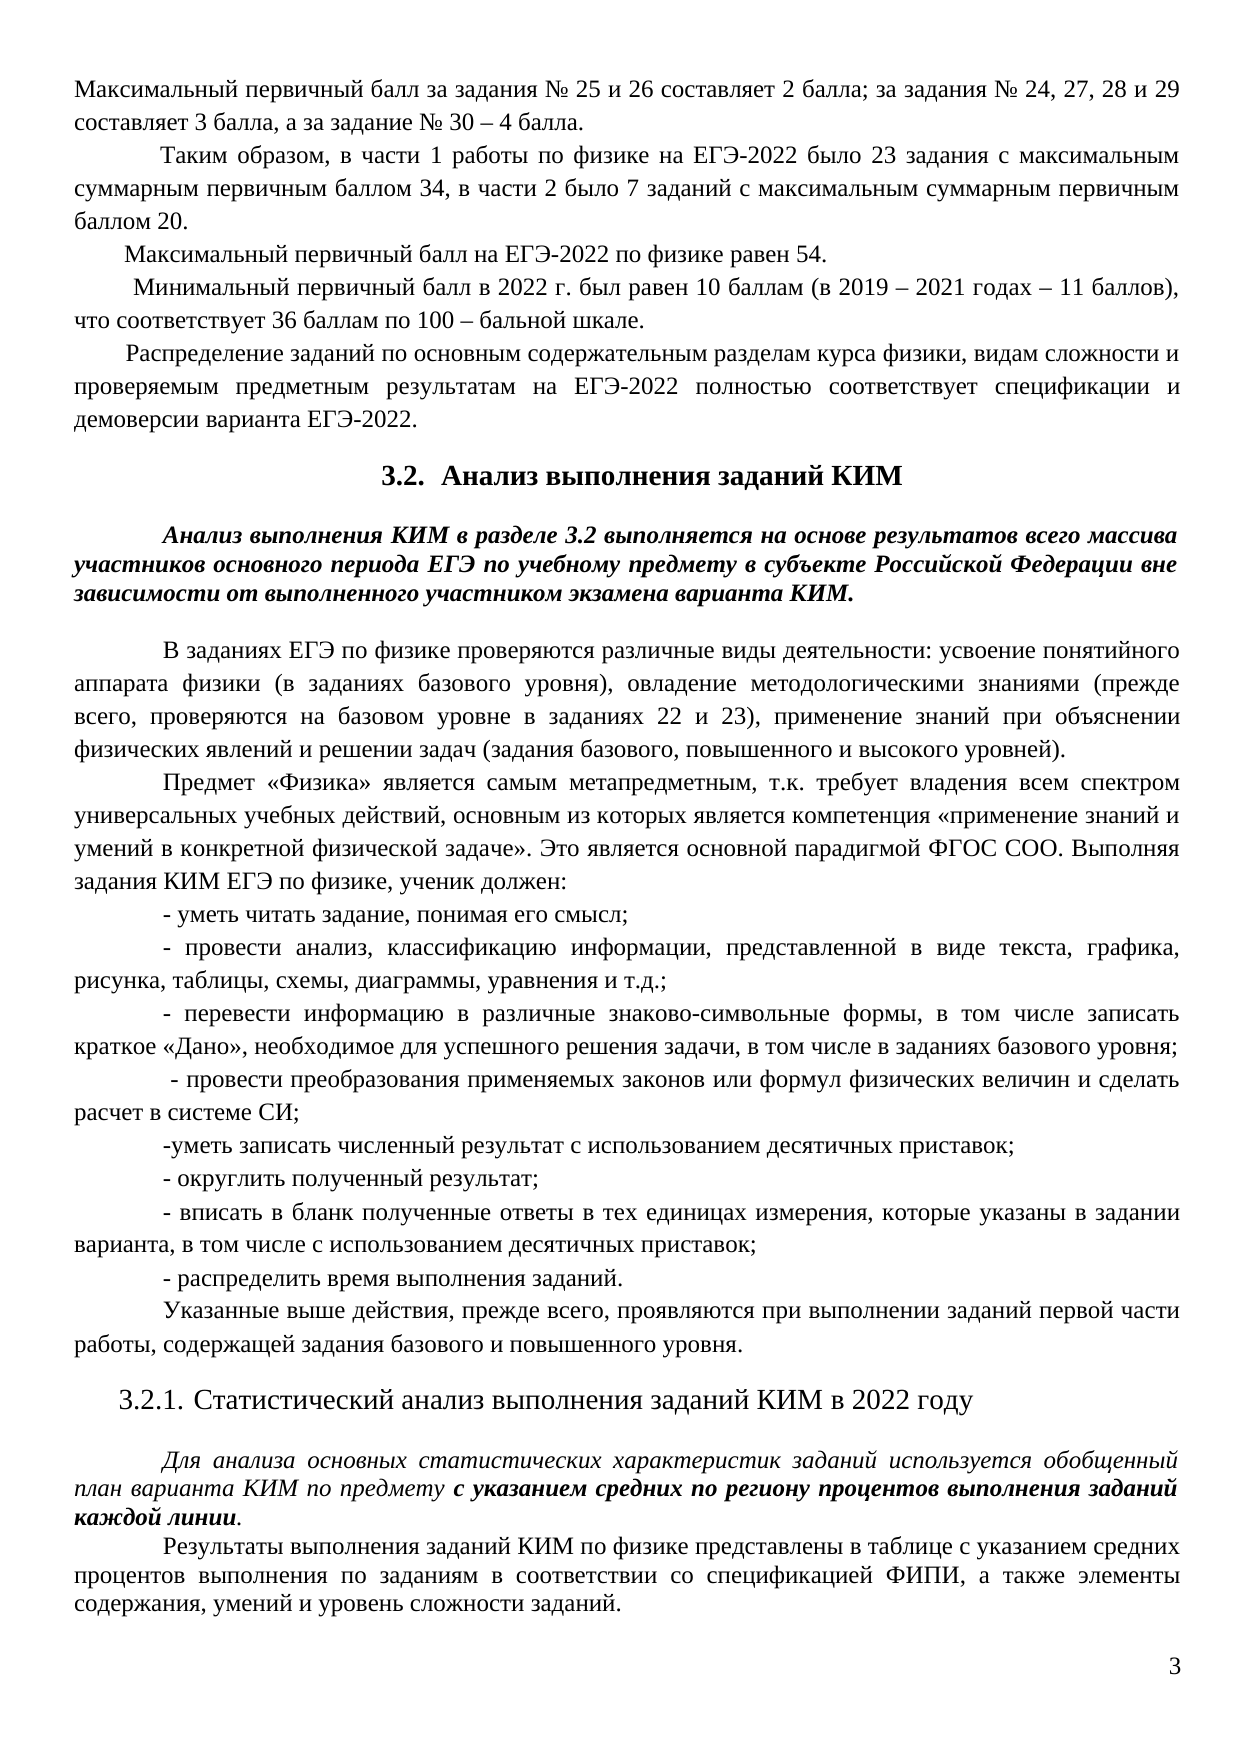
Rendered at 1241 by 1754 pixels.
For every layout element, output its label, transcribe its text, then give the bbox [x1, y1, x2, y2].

text Анализ выполнения КИМ в разделе 3.2 выполняется на основе результатов всего массива участников основного периода ЕГЭ по учебному предмету в субъекте Российской Федерации вне зависимости от выполненного участником экзамена варианта КИМ. [74, 520, 1181, 606]
subtitle Статистический анализ выполнения заданий КИМ в 2022 году [118, 1382, 1181, 1416]
text Максимальный первичный балл на ЕГЭ-2022 по физике равен 54. [74, 239, 1181, 268]
text -уметь записать численный результат с использованием десятичных приставок; [74, 1131, 1181, 1159]
text Указанные выше действия, прежде всего, проявляются при выполнении заданий первой части работы, содержащей задания базового и повышенного уровня. [74, 1296, 1181, 1357]
text - провести преобразования применяемых законов или формул физических величин и сделать расчет в системе СИ; [74, 1064, 1181, 1126]
text Результаты выполнения заданий КИМ по физике представлены в таблице с указанием средних процентов выполнения по заданиям в соответствии со спецификацией ФИПИ, а также элементы содержания, умений и уровень сложности заданий. [74, 1531, 1181, 1617]
text Минимальный первичный балл в 2022 г. был равен 10 баллам (в 2019 – 2021 годах – 11 баллов), что соответствует 36 баллам по 100 – бальной шкале. [74, 272, 1181, 334]
text В заданиях ЕГЭ по физике проверяются различные виды деятельности: усвоение понятийного аппарата физики (в заданиях базового уровня), овладение методологическими знаниями (прежде всего, проверяются на базовом уровне в заданиях 22 и 23), применение знаний при объяснении физических явлений и решении задач (задания базового, повышенного и высокого уровней). [74, 635, 1181, 763]
text - провести анализ, классификацию информации, представленной в виде текста, графика, рисунка, таблицы, схемы, диаграммы, уравнения и т.д.; [74, 932, 1181, 994]
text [74, 74, 1181, 136]
subtitle Анализ выполнения заданий КИМ [103, 458, 1181, 491]
text - уметь читать задание, понимая его смысл; [74, 899, 1181, 928]
text Таким образом, в части 1 работы по физике на ЕГЭ-2022 было 23 задания с максимальным суммарным первичным баллом 34, в части 2 было 7 заданий с максимальным суммарным первичным баллом 20. [74, 140, 1181, 235]
text Предмет «Физика» является самым метапредметным, т.к. требует владения всем спектром универсальных учебных действий, основным из которых является компетенция «применение знаний и умений в конкретной физической задаче». Это является основной парадигмой ФГОС СОО. Выполняя задания КИМ ЕГЭ по физике, ученик должен: [74, 767, 1181, 895]
text - перевести информацию в различные знаково-символьные формы, в том числе записать краткое «Дано», необходимое для успешного решения задачи, в том числе в заданиях базового уровня; [74, 998, 1181, 1060]
text - вписать в бланк полученные ответы в тех единицах измерения, которые указаны в задании варианта, в том числе с использованием десятичных приставок; [74, 1197, 1181, 1258]
text Для анализа основных статистических характеристик заданий используется обобщенный план варианта КИМ по предмету с указанием средних по региону процентов выполнения заданий каждой линии. [74, 1445, 1181, 1531]
text - распределить время выполнения заданий. [74, 1263, 1181, 1291]
text - округлить полученный результат; [74, 1163, 1181, 1192]
text Распределение заданий по основным содержательным разделам курса физики, видам сложности и проверяемым предметным результатам на ЕГЭ-2022 полностью соответствует спецификации и демоверсии варианта ЕГЭ-2022. [74, 338, 1181, 433]
